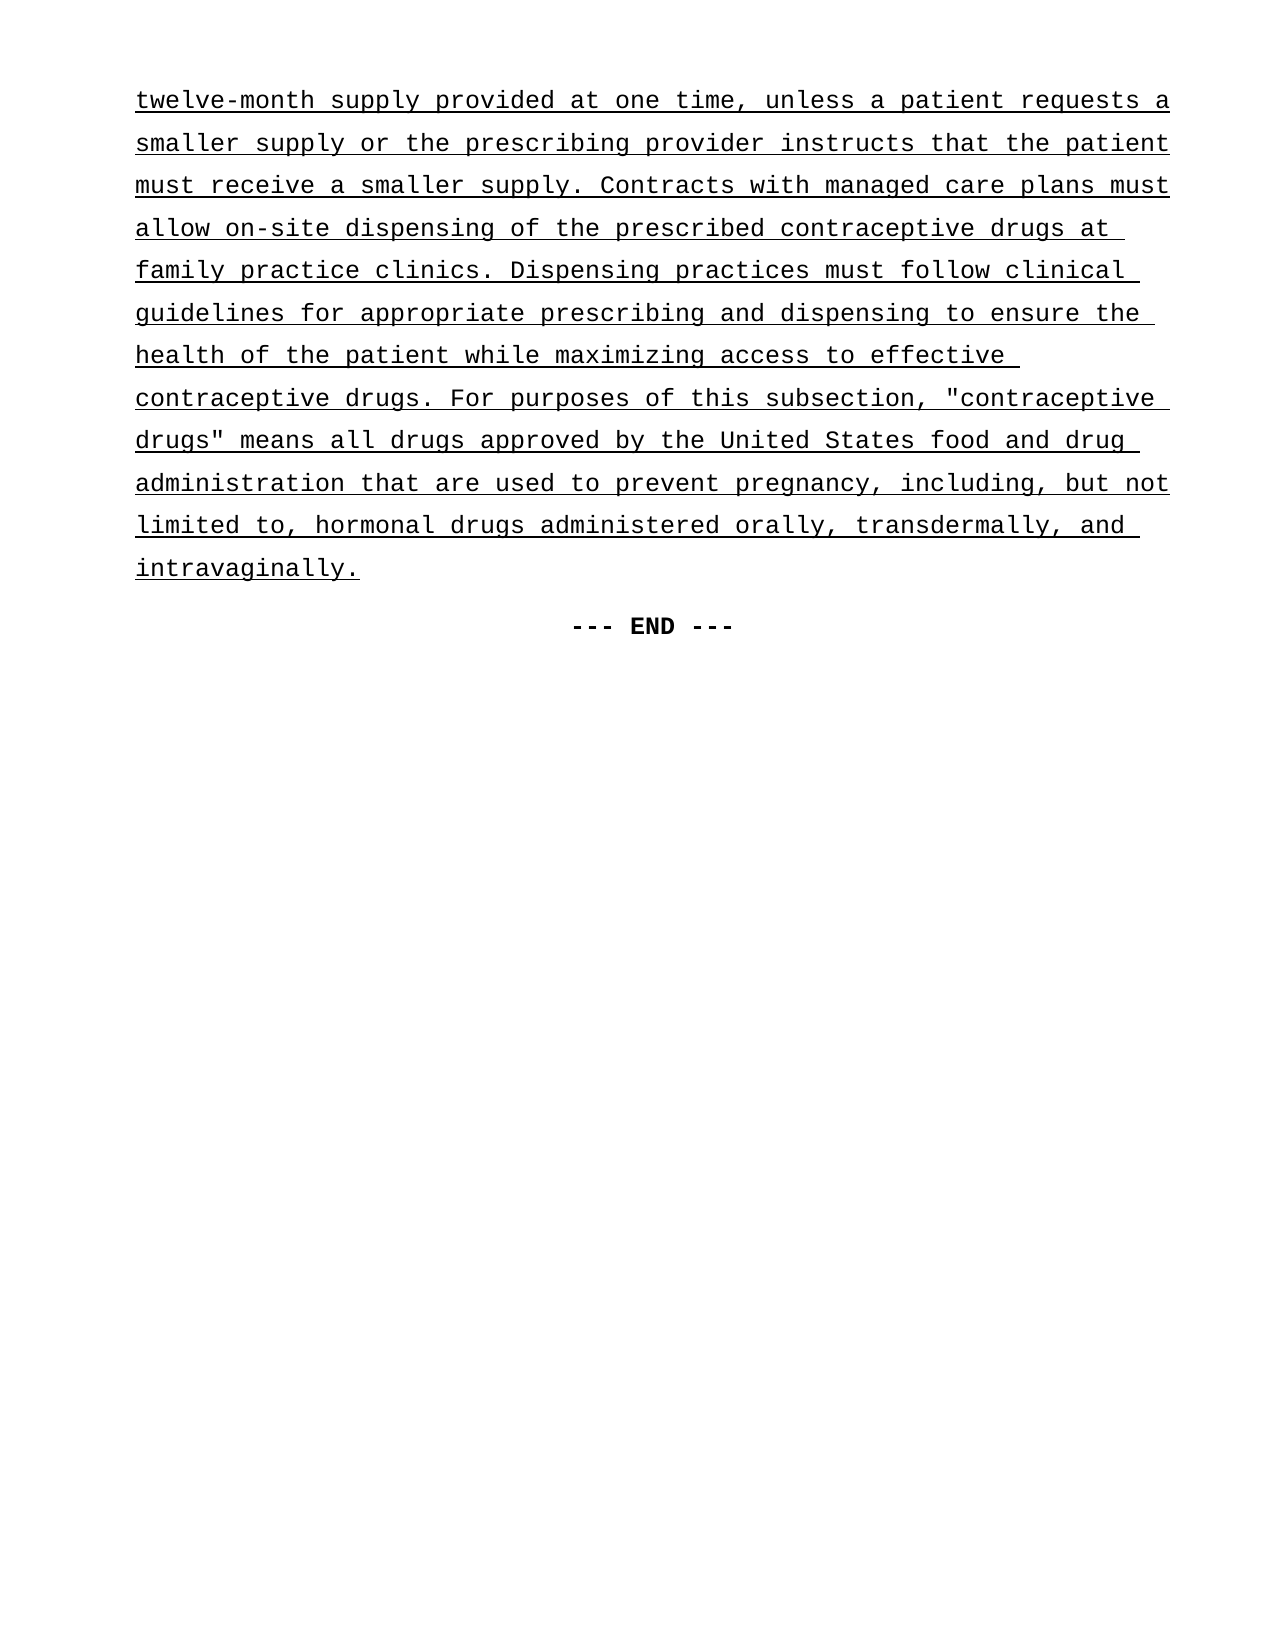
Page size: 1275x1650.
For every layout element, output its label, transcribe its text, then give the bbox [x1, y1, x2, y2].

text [135, 113, 1170, 154]
text --- END --- [135, 613, 1170, 642]
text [135, 75, 1170, 111]
